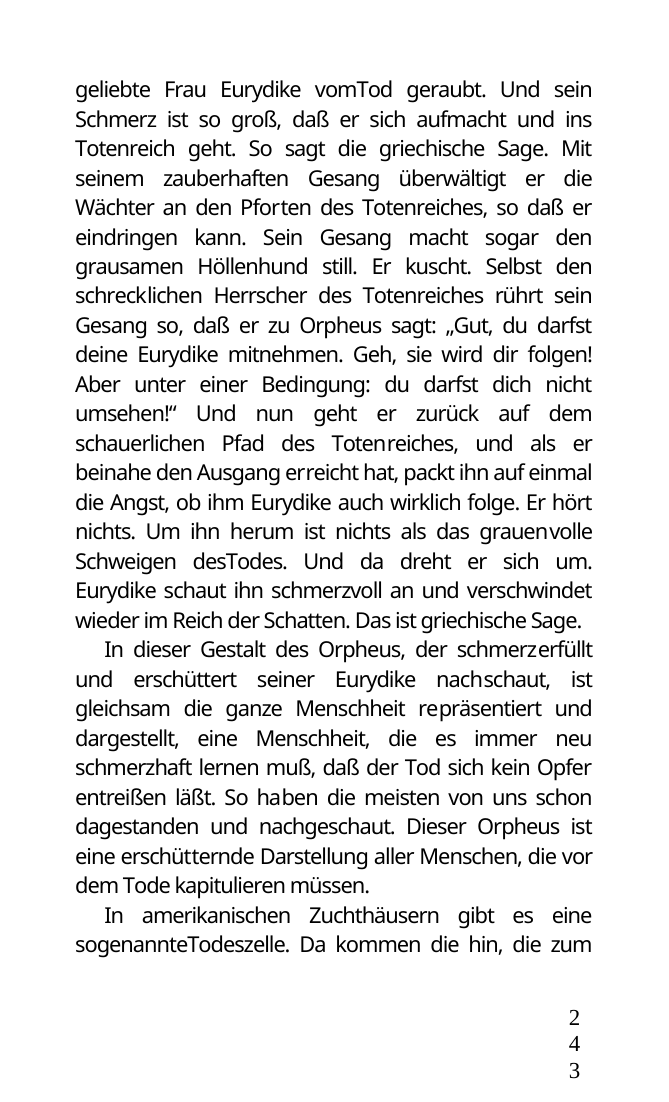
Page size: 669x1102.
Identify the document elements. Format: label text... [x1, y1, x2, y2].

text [75, 899, 593, 958]
text In dieser Gestalt des Orpheus, der schmerzerfüllt und erschüttert seiner Eurydike nachschaut, ist gleichsam die ganze Menschheit repräsentiert und dargestellt, eine Menschheit, die es immer neu schmerzhaft lernen muß, daß der Tod sich kein Opfer entreißen läßt. So haben die meisten von uns schon dagestanden und nachgeschaut. Dieser Orpheus ist eine erschütternde Darstellung aller Menschen, die vor dem Tode kapitulieren müssen. [75, 634, 593, 899]
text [75, 74, 593, 634]
